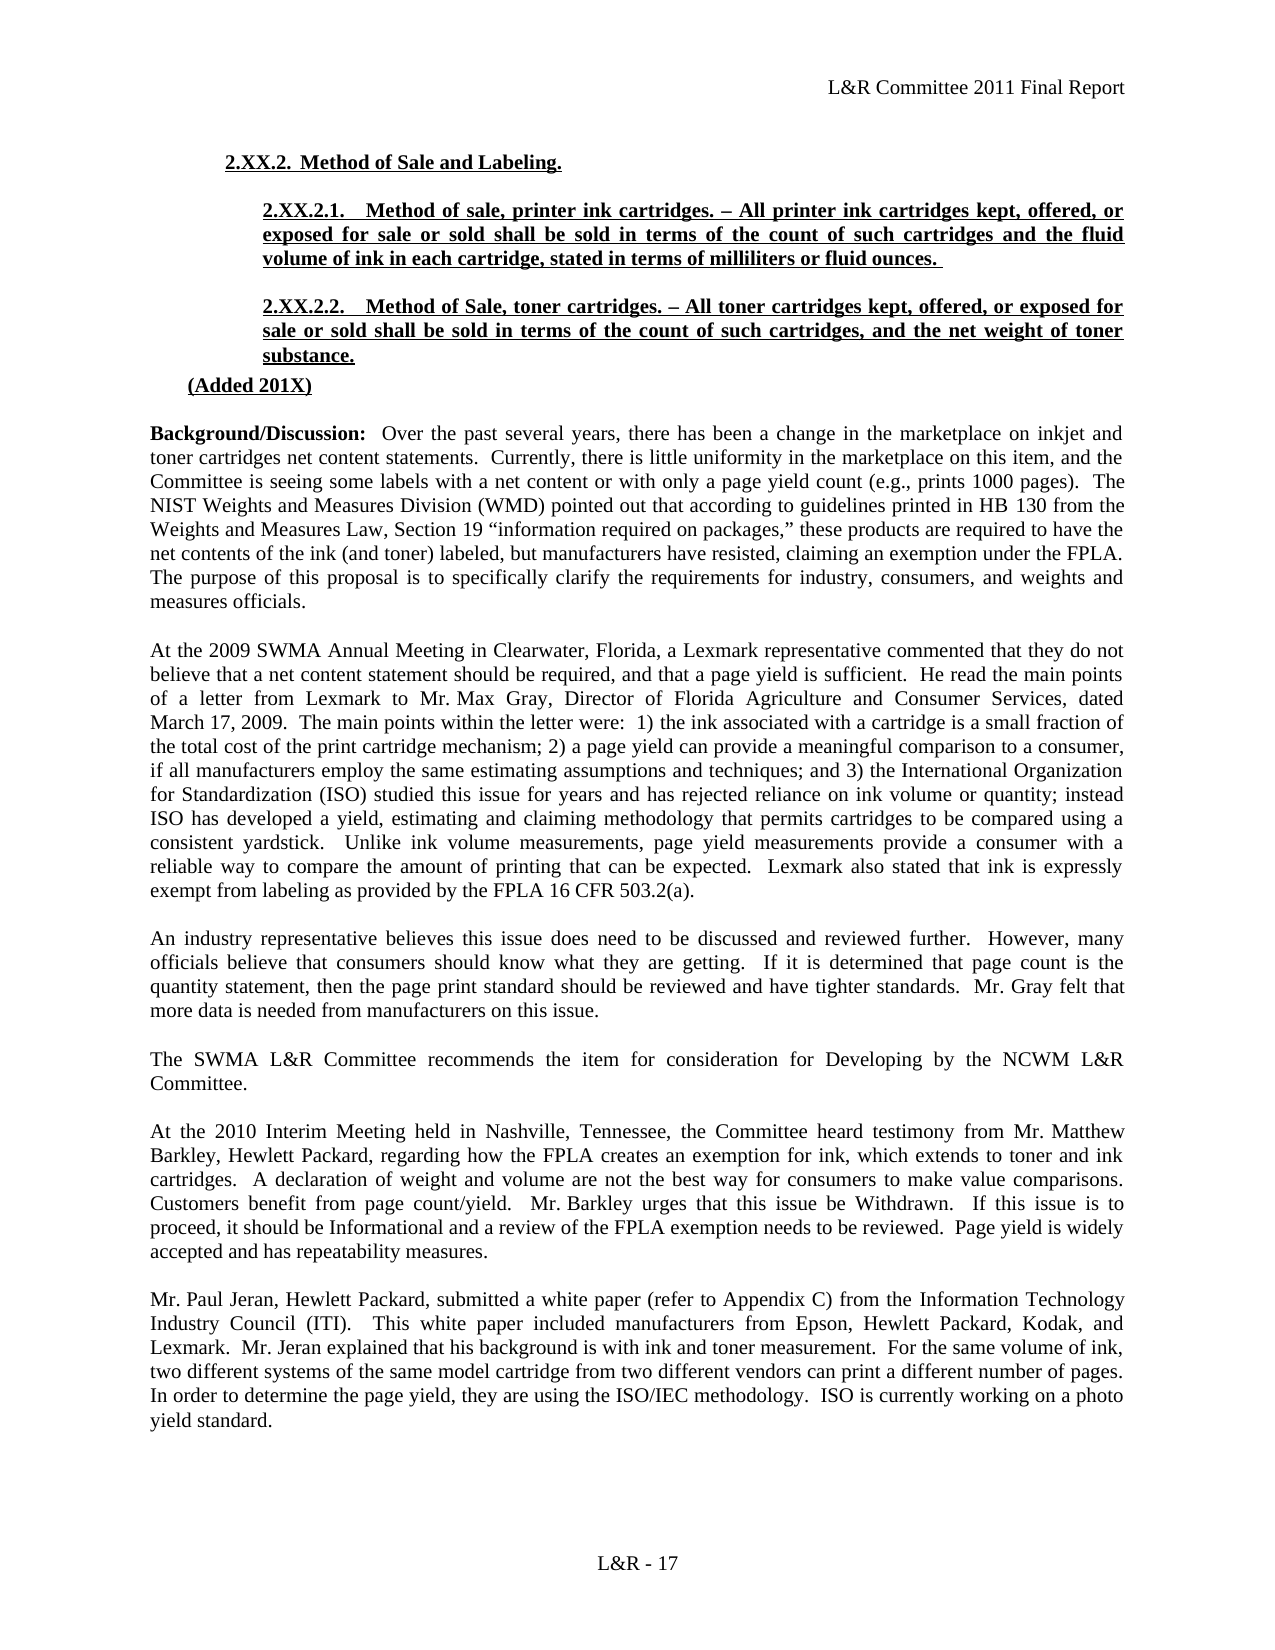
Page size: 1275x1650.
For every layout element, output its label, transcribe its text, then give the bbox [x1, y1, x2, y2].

text (Added 201X) [150, 373, 1125, 397]
text Mr. Paul Jeran, Hewlett Packard, submitted a white paper (refer to Appendix C) from the Information Technology Industry Council (ITI). This white paper included manufacturers from Epson, Hewlett Packard, Kodak, and Lexmark. Mr. Jeran explained that his background is with ink and toner measurement. For the same volume of ink, two different systems of the same model cartridge from two different vendors can print a different number of pages. In order to determine the page yield, they are using the ISO/IEC methodology. ISO is currently working on a photo yield standard. [150, 1287, 1125, 1432]
text At the 2010 Interim Meeting held in Nashville, Tennessee, the Committee heard testimony from Mr. Matthew Barkley, Hewlett Packard, regarding how the FPLA creates an exemption for ink, which extends to toner and ink cartridges. A declaration of weight and volume are not the best way for consumers to make value comparisons. Customers benefit from page count/yield. Mr. Barkley urges that this issue be Withdrawn. If this issue is to proceed, it should be Informational and a review of the FPLA exemption needs to be reviewed. Page yield is widely accepted and has repeatability measures. [150, 1119, 1125, 1263]
text 2.XX.2.1. Method of sale, printer ink cartridges. – All printer ink cartridges kept, offered, or exposed for sale or sold shall be sold in terms of the count of such cartridges and the fluid volume of ink in each cartridge, stated in terms of milliliters or fluid ounces. [262, 198, 1125, 243]
text The SWMA L&R Committee recommends the item for consideration for Developing by the NCWM L&R Committee. [150, 1047, 1125, 1095]
text Background/Discussion: Over the past several years, there has been a change in the marketplace on inkjet and toner cartridges net content statements. Currently, there is little uniformity in the marketplace on this item, and the Committee is seeing some labels with a net content or with only a page yield count (e.g., prints 1000 pages). The NIST Weights and Measures Division (WMD) pointed out that according to guidelines printed in HB 130 from the Weights and Measures Law, Section 19 “information required on packages,” these products are required to have the net contents of the ink (and toner) labeled, but manufacturers have resisted, claiming an exemption under the FPLA. The purpose of this proposal is to specifically clarify the requirements for industry, consumers, and weights and measures officials. [150, 421, 1125, 613]
text At the 2009 SWMA Annual Meeting in , a Lexmark representative commented that they do not believe that a net content statement should be required, and that a page yield is sufficient. He read the main points of a letter from Lexmark to Mr. Max Gray, Director of Florida Agriculture and Consumer Services, dated March 17, 2009. The main points within the letter were: 1) the ink associated with a cartridge is a small fraction of the total cost of the print cartridge mechanism; 2) a page yield can provide a meaningful comparison to a consumer, if all manufacturers employ the same estimating assumptions and techniques; and 3) the International Organization for Standardization (ISO) studied this issue for years and has rejected reliance on ink volume or quantity; instead ISO has developed a yield, estimating and claiming methodology that permits cartridges to be compared using a consistent yardstick. Unlike ink volume measurements, page yield measurements provide a consumer with a reliable way to compare the amount of printing that can be expected. Lexmark also stated that ink is expressly exempt from labeling as provided by the FPLA 16 CFR 503.2(a). [150, 637, 1125, 902]
text 2.XX.2.1. Method of sale, printer ink cartridges. – All printer ink cartridges kept, offered, or exposed for sale or sold shall be sold in terms of the count of such cartridges and the fluid volume of ink in each cartridge, stated in terms of milliliters or fluid ounces. [262, 244, 1125, 270]
text An industry representative believes this issue does need to be discussed and reviewed further. However, many officials believe that consumers should know what they are getting. If it is determined that page count is the quantity statement, then the page print standard should be reviewed and have tighter standards. Mr. Gray felt that more data is needed from manufacturers on this issue. [150, 926, 1125, 1022]
text 2.XX.2. Method of Sale and Labeling. [225, 150, 1125, 174]
text 2.XX.2.2. Method of Sale, toner cartridges. – All toner cartridges kept, offered, or exposed for sale or sold shall be sold in terms of the count of such cartridges, and the net weight of toner substance. [262, 294, 1125, 367]
